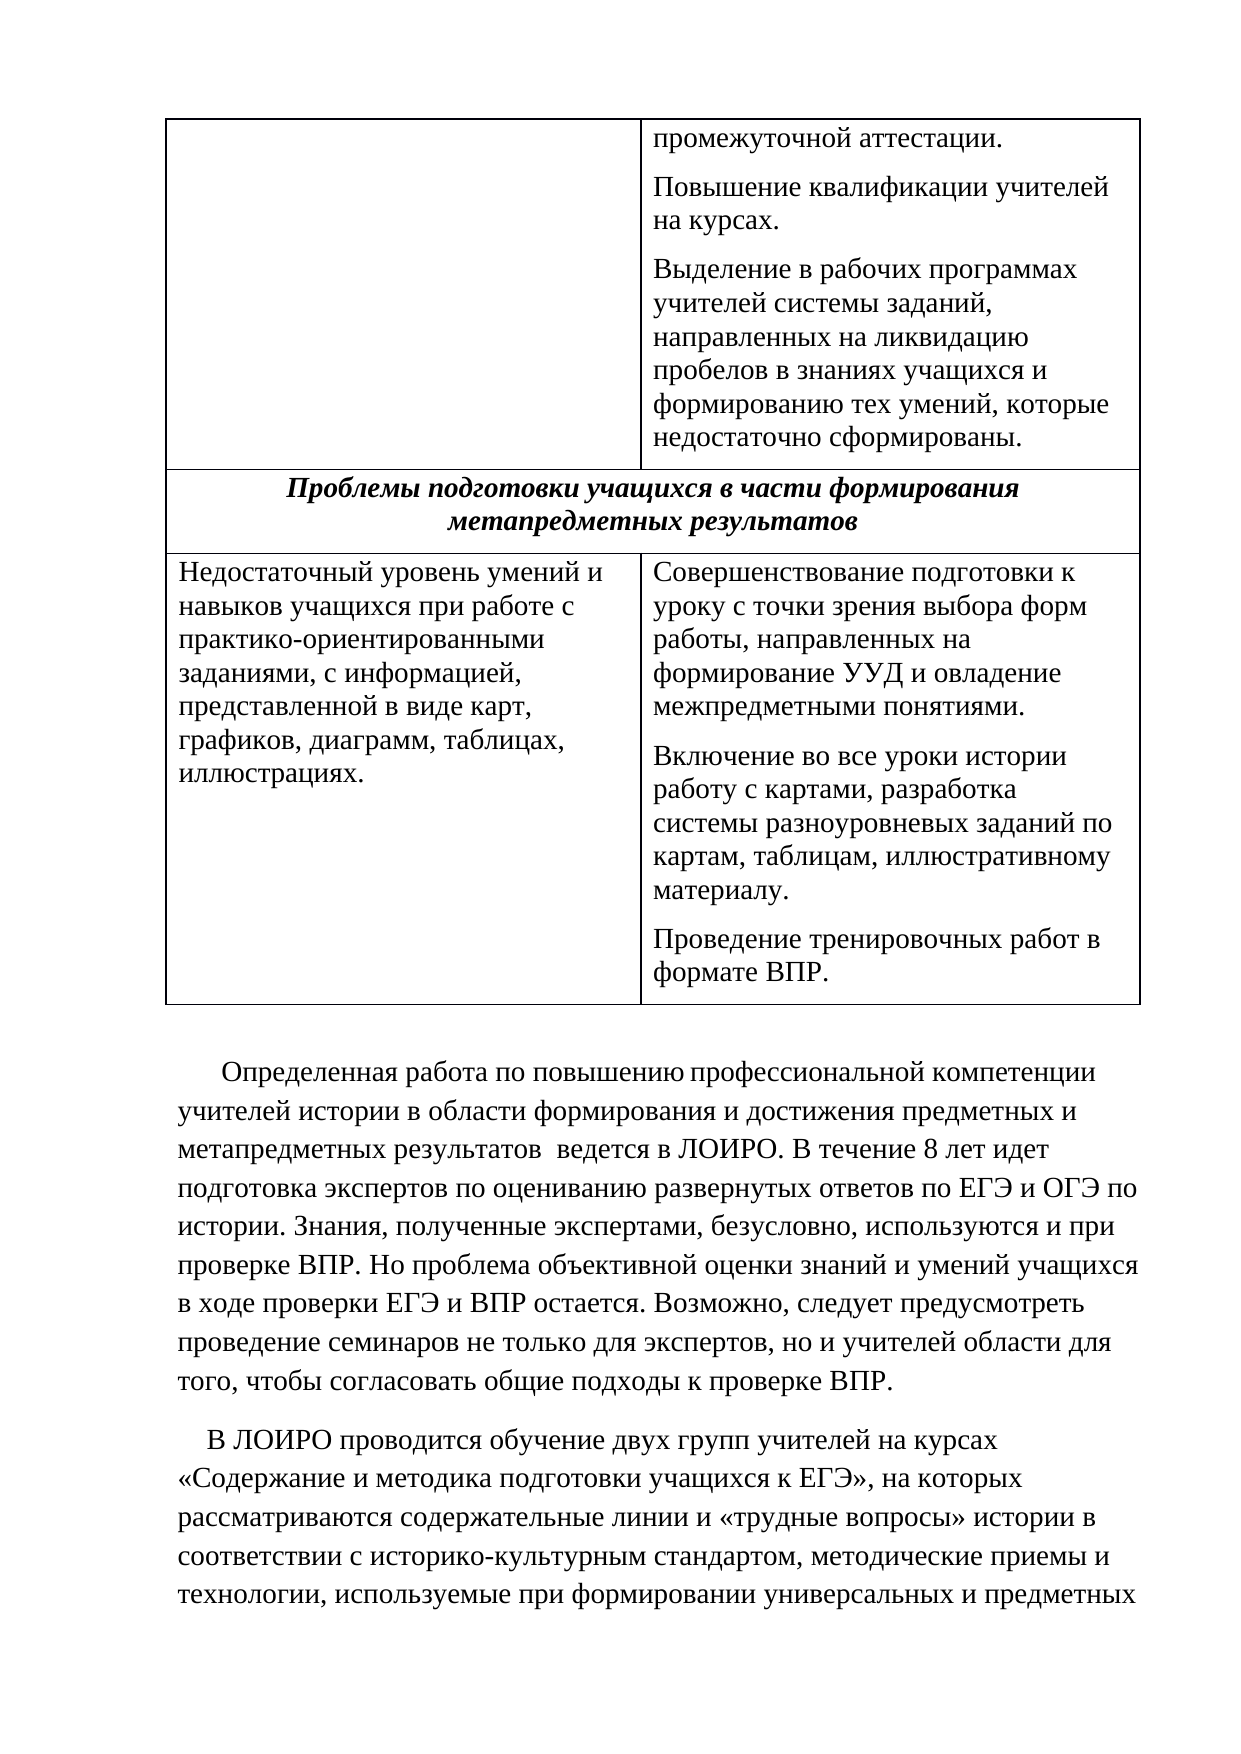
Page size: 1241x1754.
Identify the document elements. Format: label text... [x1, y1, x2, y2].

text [177, 1422, 1152, 1610]
table_cell Совершенствование подготовки к уроку с точки зрения выбора форм работы, направленных на формирование УУД и овладение межпредметными понятиями. Включение во все уроки истории работу с картами, разработка системы разноуровневых заданий по картам, таблицам, иллюстративному материалу. Проведение тренировочных работ в формате ВПР. [642, 554, 1139, 1004]
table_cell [167, 120, 640, 468]
table_cell Проблемы подготовки учащихся в части формирования метапредметных результатов [167, 470, 1139, 553]
text Определенная работа по повышению профессиональной компетенции учителей истории в области формирования и достижения предметных и метапредметных результатов ведется в ЛОИРО. В течение 8 лет идет подготовка экспертов по оцениванию развернутых ответов по ЕГЭ и ОГЭ по истории. Знания, полученные экспертами, безусловно, используются и при проверке ВПР. Но проблема объективной оценки знаний и умений учащихся в ходе проверки ЕГЭ и ВПР остается. Возможно, следует предусмотреть проведение семинаров не только для экспертов, но и учителей области для того, чтобы согласовать общие подходы к проверке ВПР. [177, 1054, 1152, 1396]
table_cell Недостаточный уровень умений и навыков учащихся при работе с практико-ориентированными заданиями, с информацией, представленной в виде карт, графиков, диаграмм, таблицах, иллюстрациях. [167, 554, 640, 1004]
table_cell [642, 120, 1139, 468]
